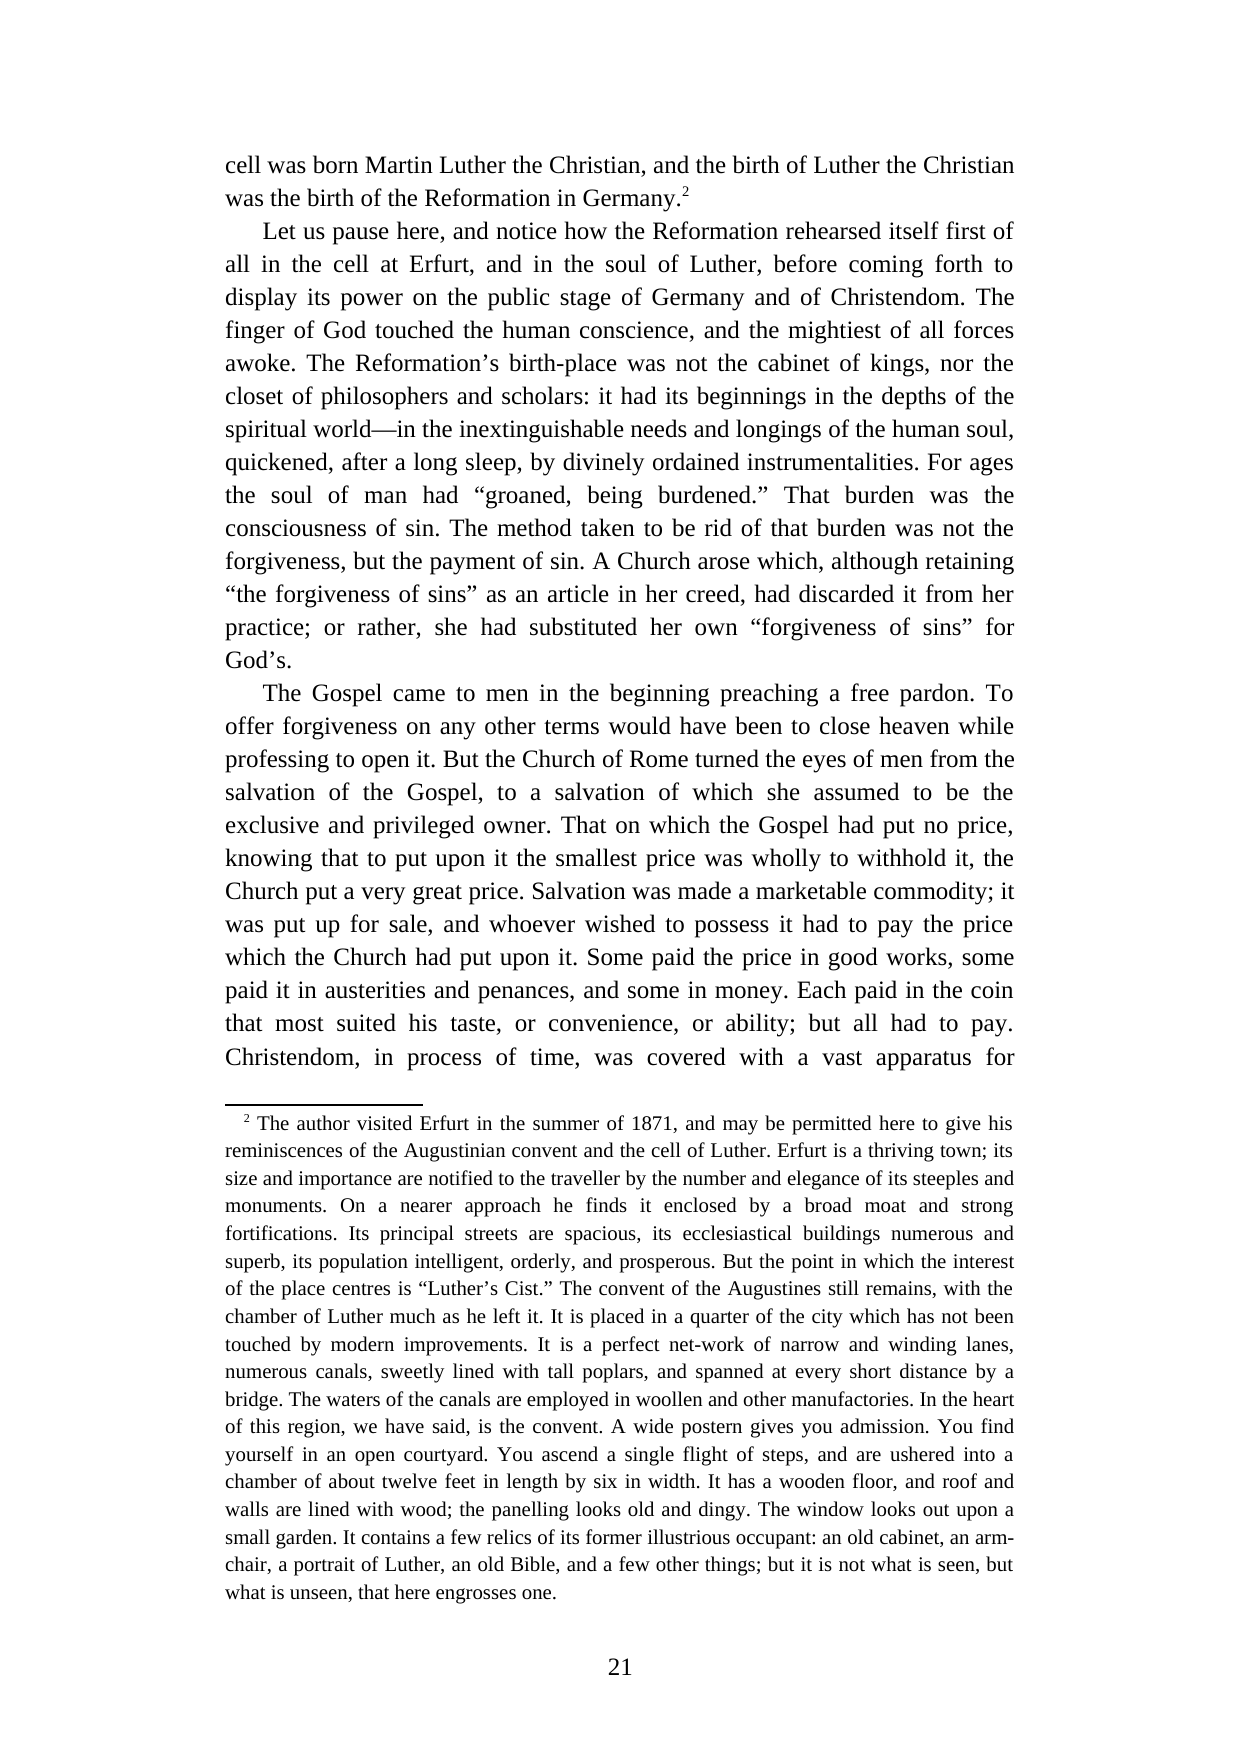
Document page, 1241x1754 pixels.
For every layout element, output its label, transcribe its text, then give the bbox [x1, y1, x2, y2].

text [225, 150, 1015, 212]
text Let us pause here, and notice how the Reformation rehearsed itself first of all in the cell at Erfurt, and in the soul of Luther, before coming forth to display its power on the public stage of Germany and of Christendom. The finger of God touched the human conscience, and the mightiest of all forces awoke. The Reformation’s birth-place was not the cabinet of kings, nor the closet of philosophers and scholars: it had its beginnings in the depths of the spiritual world—in the inextinguishable needs and longings of the human soul, quickened, after a long sleep, by divinely ordained instrumentalities. For ages the soul of man had “groaned, being burdened.” That burden was the consciousness of sin. The method taken to be rid of that burden was not the forgiveness, but the payment of sin. A Church arose which, although retaining “the forgiveness of sins” as an article in her creed, had discarded it from her practice; or rather, she had substituted her own “forgiveness of sins” for God’s. [225, 216, 1015, 674]
text The Gospel came to men in the beginning preaching a free pardon. To offer forgiveness on any other terms would have been to close heaven while professing to open it. But the Church of Rome turned the eyes of men from the salvation of the Gospel, to a salvation of which she assumed to be the exclusive and privileged owner. That on which the Gospel had put no price, knowing that to put upon it the smallest price was wholly to withhold it, the Church put a very great price. Salvation was made a marketable commodity; it was put up for sale, and whoever wished to possess it had to pay the price which the Church had put upon it. Some paid the price in good works, some paid it in austerities and penances, and some in money. Each paid in the coin that most suited his taste, or convenience, or ability; but all had to pay. Christendom, in process of time, was covered with a vast apparatus for carrying on this spiritual traffic. An order of men was established, through whose hands exclusively this ghostly merchandise passed. Over and above the great central emporium of this traffic, which was opened on the Seven Hills, hundreds and thousands of inferior marts were established all over Christendom. Cloisters and convents arose for those who chose to pay in penances; temples and churches were built for those who chose to pay in prayers and masses; and privileged shrines and confessional-boxes for those who preferred paying in money. One half of Christendom revelled in sin because they were wealthy, and the other half groaned under self-inflicted mortifications because they were poor. When at length the principle of a salvation purchased from the Church had come to its full height, it fell. But Christendom did not deliver itself on the principle of payment. It was not by remaining the bondsman of the Church, and toiling in its service of penances and works of merit, that it wrought out its emancipation. It found that this road would never lead to liberty. Its burden, age after age, was growing but the heavier. Its case had become hopeless, when the sound of the old Gospel, like the silver trumpets of the Day of Jubilee, broke upon its ear: it listened: it cast off the yoke of ceremonies: it turned from man’s pardon to God’s; from the Church to Christ; from the penance of the cell to the sacrifice of the Cross. Its emancipation was accomplished. [225, 678, 1015, 1070]
